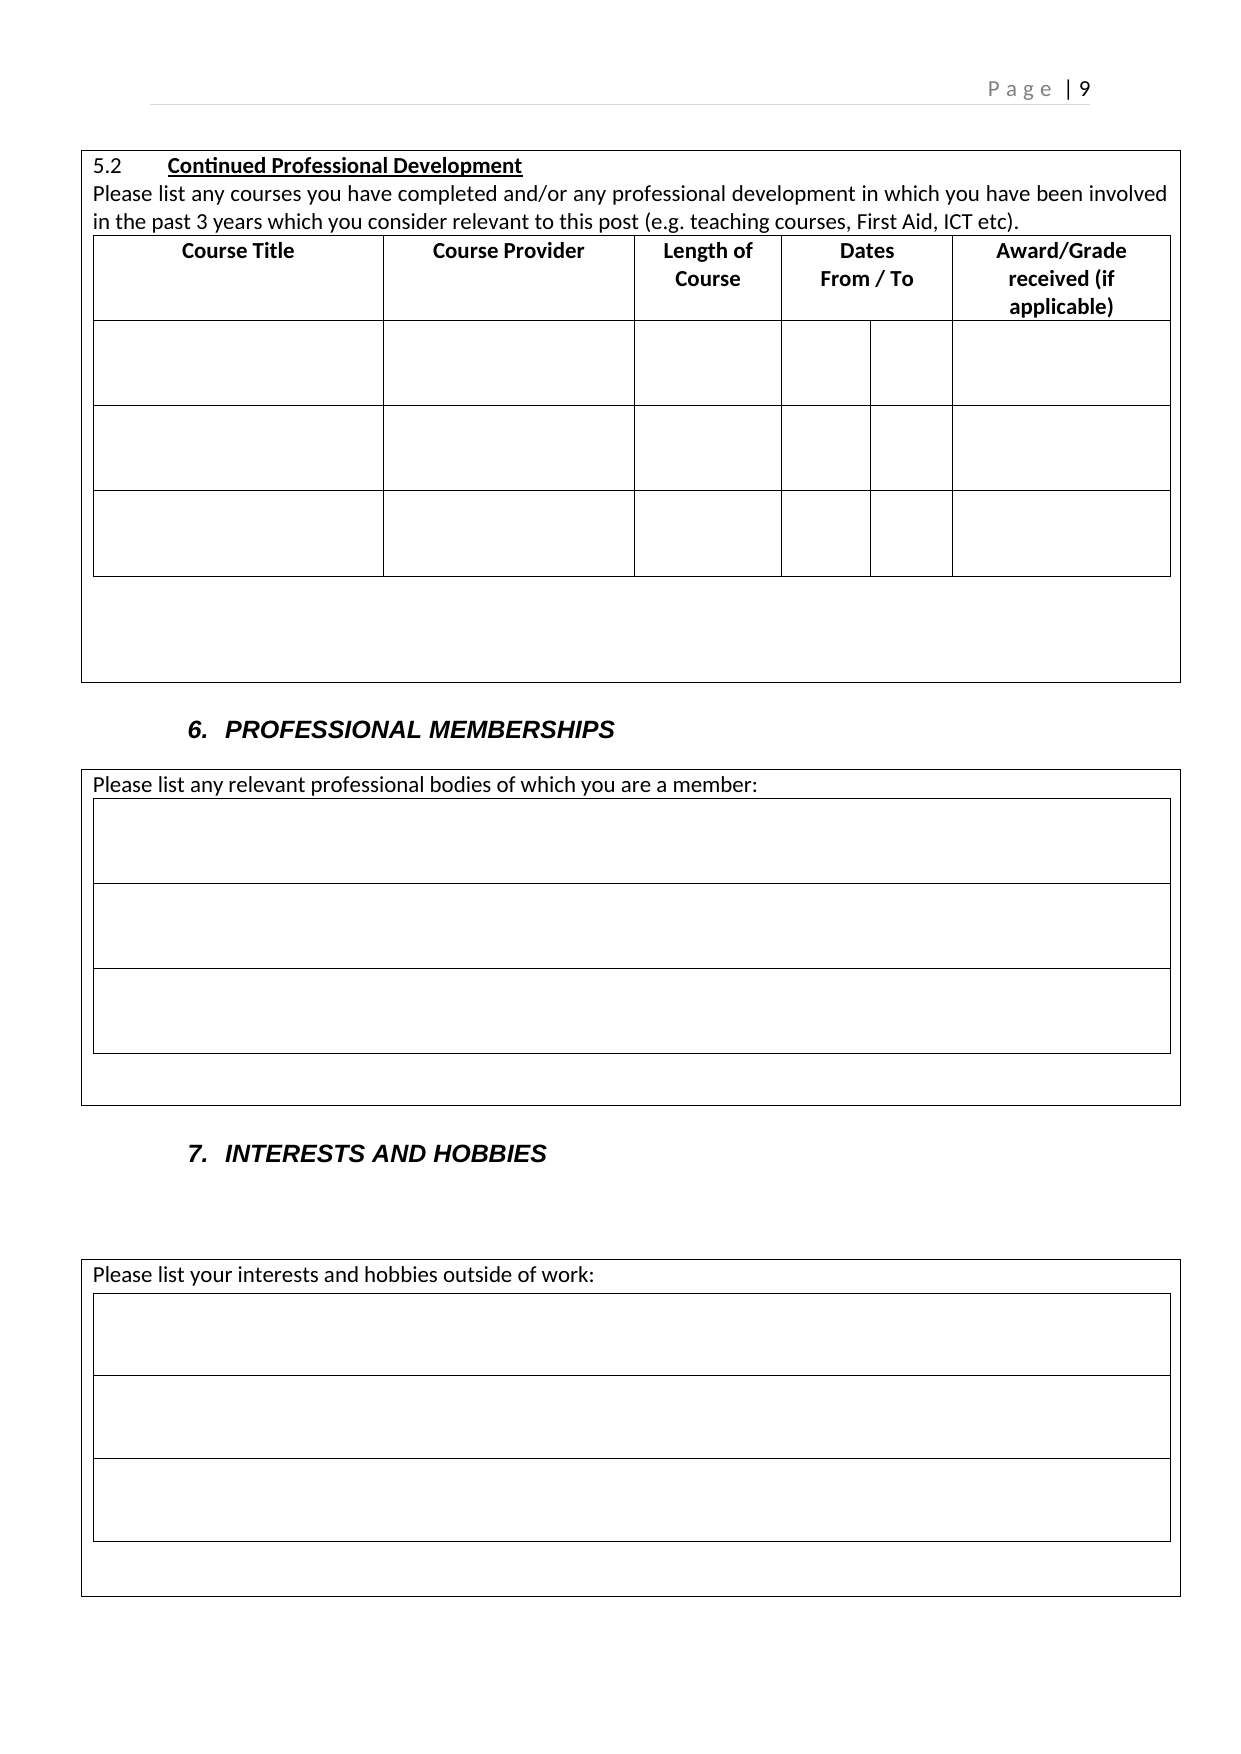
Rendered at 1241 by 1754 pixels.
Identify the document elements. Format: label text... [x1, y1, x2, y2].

table_header Please list your interests and hobbies outside of work: [82, 1260, 1180, 1596]
table_header Please list any relevant professional bodies of which you are a member: [82, 770, 1180, 1105]
table_header 5.2 Continued Professional Development Please list any courses you have completed and/or any professional development in which you have been involved in the past 3 years which you consider relevant to this post (e.g. teaching courses, First Aid, ICT etc). [82, 151, 1180, 682]
list PROFESSIONAL MEMBERSHIPS [187, 715, 1090, 743]
list INTERESTS AND HOBBIES [187, 1139, 1090, 1168]
